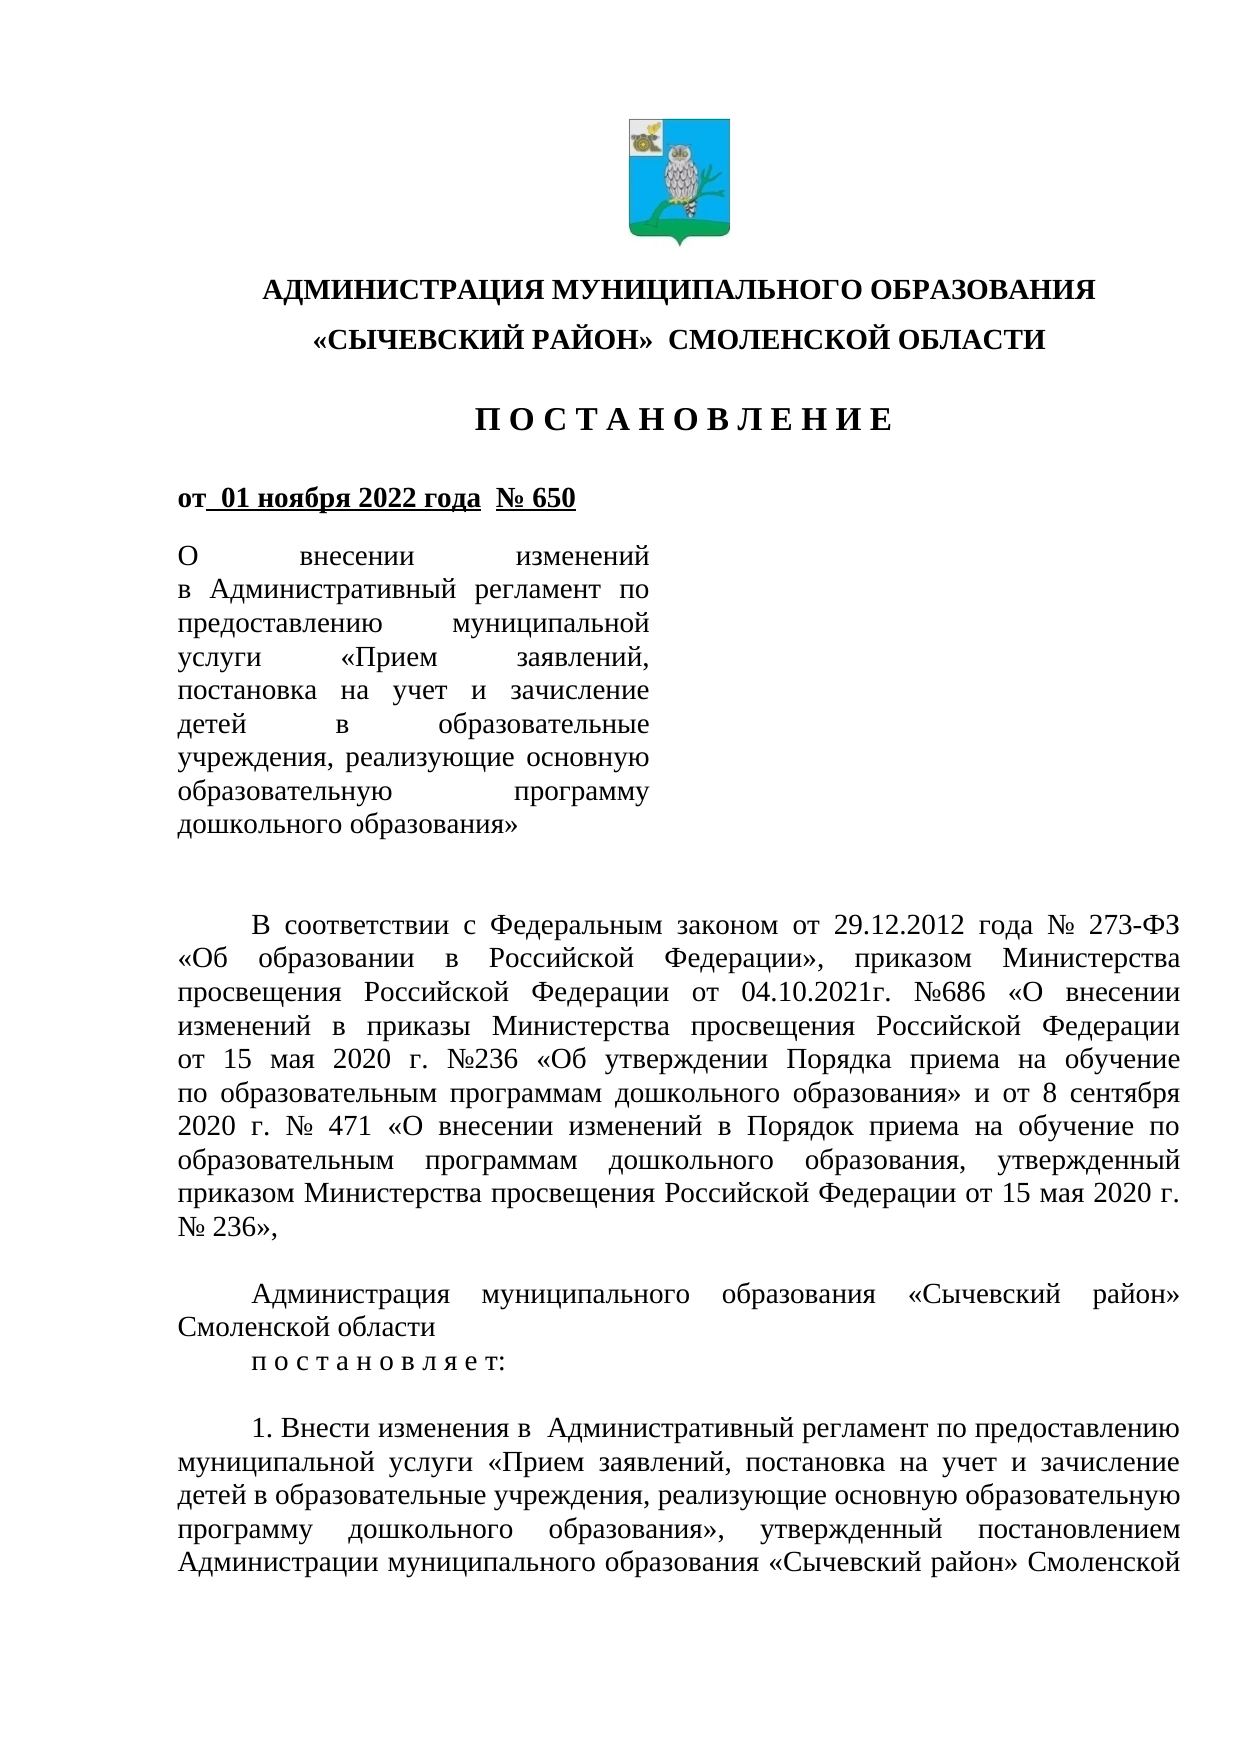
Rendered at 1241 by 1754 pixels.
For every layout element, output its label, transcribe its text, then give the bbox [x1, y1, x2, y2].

picture [628, 118, 731, 248]
text «СЫЧЕВСКИЙ РАЙОН» СМОЛЕНСКОЙ ОБЛАСТИ [177, 322, 1181, 356]
text АДМИНИСТРАЦИЯ МУНИЦИПАЛЬНОГО ОБРАЗОВАНИЯ [177, 272, 1181, 305]
text В соответствии с Федеральным законом от 29.12.2012 года № 273-ФЗ «Об образовании в Российской Федерации», приказом Министерства просвещения Российской Федерации от 04.10.2021г. №686 «О внесении изменений в приказы Министерства просвещения Российской Федерации от 15 мая 2020 г. №236 «Об утверждении Порядка приема на обучение по образовательным программам дошкольного образования» и от 8 сентября 2020 г. № 471 «О внесении изменений в Порядок приема на обучение по образовательным программам дошкольного образования, утвержденный приказом Министерства просвещения Российской Федерации от 15 мая 2020 г. № 236», [177, 907, 1181, 1242]
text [177, 1410, 1181, 1578]
text П О С Т А Н О В Л Е Н И Е [177, 399, 1181, 437]
text О внесении изменений в Административный регламент по предоставлению муниципальной услуги «Прием заявлений, постановка на учет и зачисление детей в образовательные учреждения, реализующие основную образовательную программу дошкольного образования» [177, 538, 650, 840]
text п о с т а н о в л я е т: [177, 1343, 1181, 1377]
text Администрация муниципального образования «Сычевский район» Смоленской области [177, 1276, 1181, 1343]
text от 01 ноября 2022 года № 650 [177, 480, 1181, 514]
